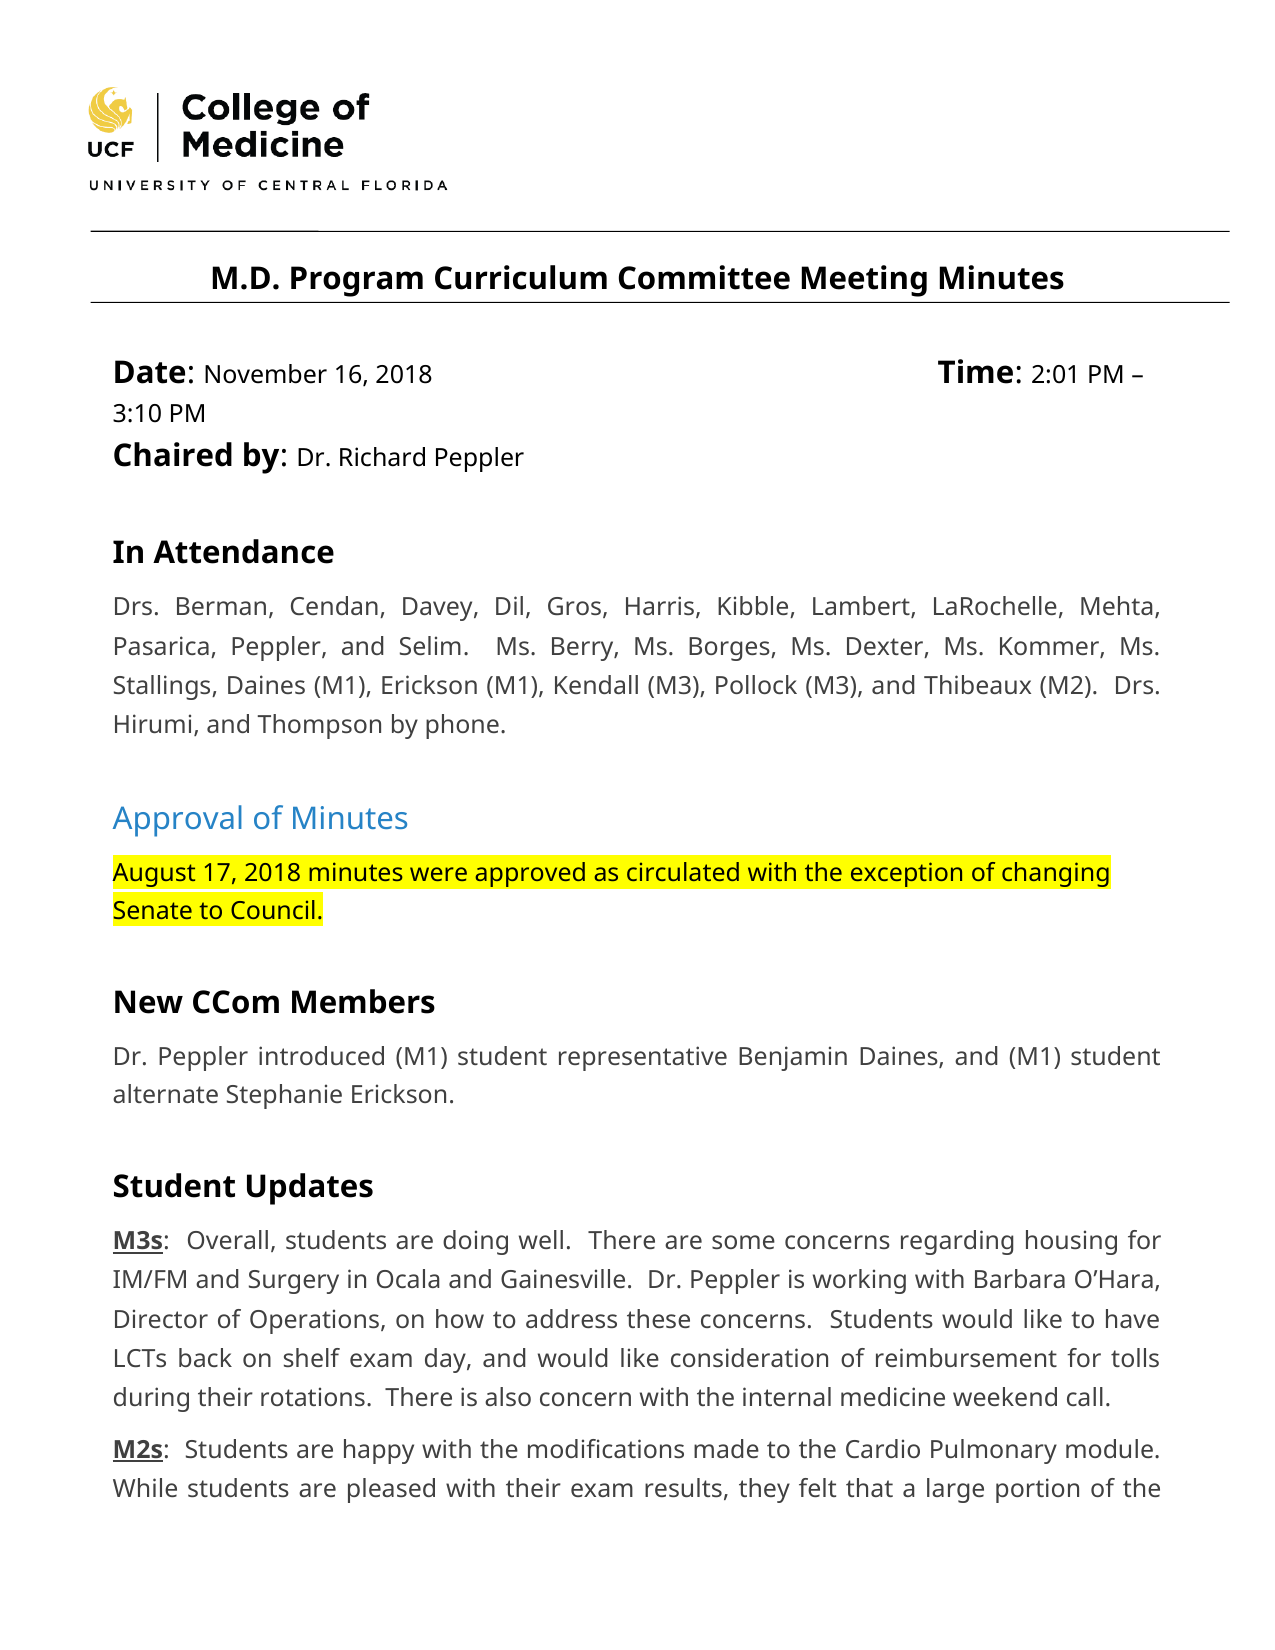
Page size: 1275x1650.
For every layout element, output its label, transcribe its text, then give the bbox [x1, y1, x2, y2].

text Date: November 16, 2018 Time: 2:01 PM – 3:10 PM [112, 349, 1162, 429]
text Chaired by: Dr. Richard Peppler [112, 433, 1162, 476]
text Drs. Berman, Cendan, Davey, Dil, Gros, Harris, Kibble, Lambert, LaRochelle, Mehta, Pasarica, Peppler, and Selim. Ms. Berry, Ms. Borges, Ms. Dexter, Ms. Kommer, Ms. Stallings, Daines (M1), Erickson (M1), Kendall (M3), Pollock (M3), and Thibeaux (M2). Drs. Hirumi, and Thompson by phone. [112, 589, 1162, 741]
text Dr. Peppler introduced (M1) student representative Benjamin Daines, and (M1) student alternate Stephanie Erickson. [112, 1039, 1162, 1110]
subtitle Student Updates [112, 1164, 1162, 1206]
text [112, 1431, 1162, 1504]
subtitle New CCom Members [112, 980, 1162, 1022]
text August 17, 2018 minutes were approved as circulated with the exception of changing Senate to Council. [112, 855, 1162, 926]
text M.D. Program Curriculum Committee Meeting Minutes [112, 256, 1162, 299]
text M3s: Overall, students are doing well. There are some concerns regarding housing for IM/FM and Surgery in Ocala and Gainesville. Dr. Peppler is working with Barbara O’Hara, Director of Operations, on how to address these concerns. Students would like to have LCTs back on shelf exam day, and would like consideration of reimbursement for tolls during their rotations. There is also concern with the internal medicine weekend call. [112, 1223, 1162, 1414]
